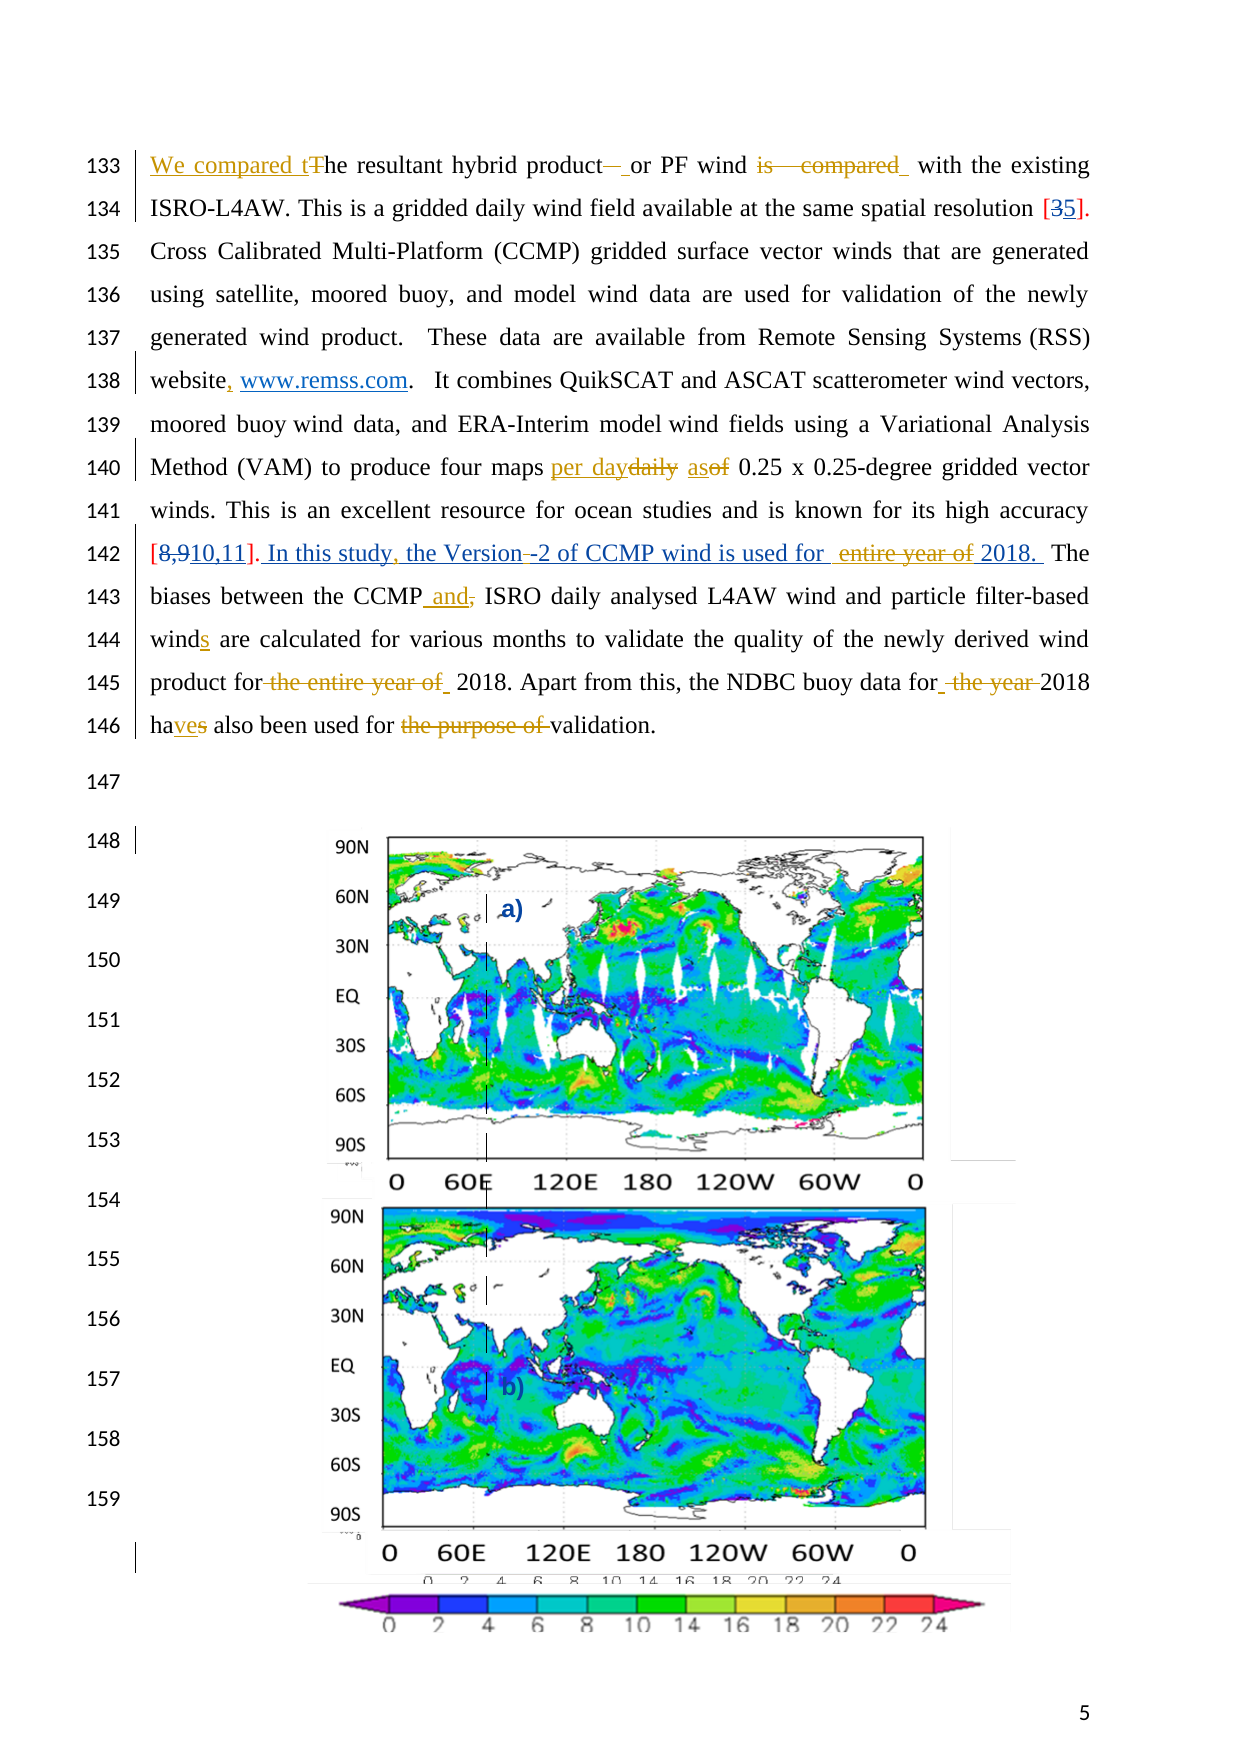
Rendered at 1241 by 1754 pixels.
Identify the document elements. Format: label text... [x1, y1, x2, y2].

text he resultant hybrid productor PF wind with the existing ISRO-L4AW. This is a gridded daily wind field available at the same spatial resolution []. Cross Calibrated Multi-Platform (CCMP) gridded surface vector winds that are generated using satellite, moored buoy, and model wind data are used for validation of the newly generated wind product. These data are available from Remote Sensing Systems (RSS) website www.remss.com. It combines QuikSCAT and ASCAT scatterometer wind vectors, moored buoy wind data, and ERA-Interim model wind fields using a Variational Analysis Method (VAM) to produce four maps 0.25 x 0.25-degree gridded vector winds. This is an excellent resource for ocean studies and is known for its high accuracy []. The biases between the CCMP ISRO daily analysed L4AW wind and particle filter-based wind are calculated for various months to validate the quality of the newly derived wind product for 2018. Apart from this, the NDBC buoy data for2018 ha also been used for validation. [150, 150, 1090, 739]
picture [306, 827, 1015, 1630]
